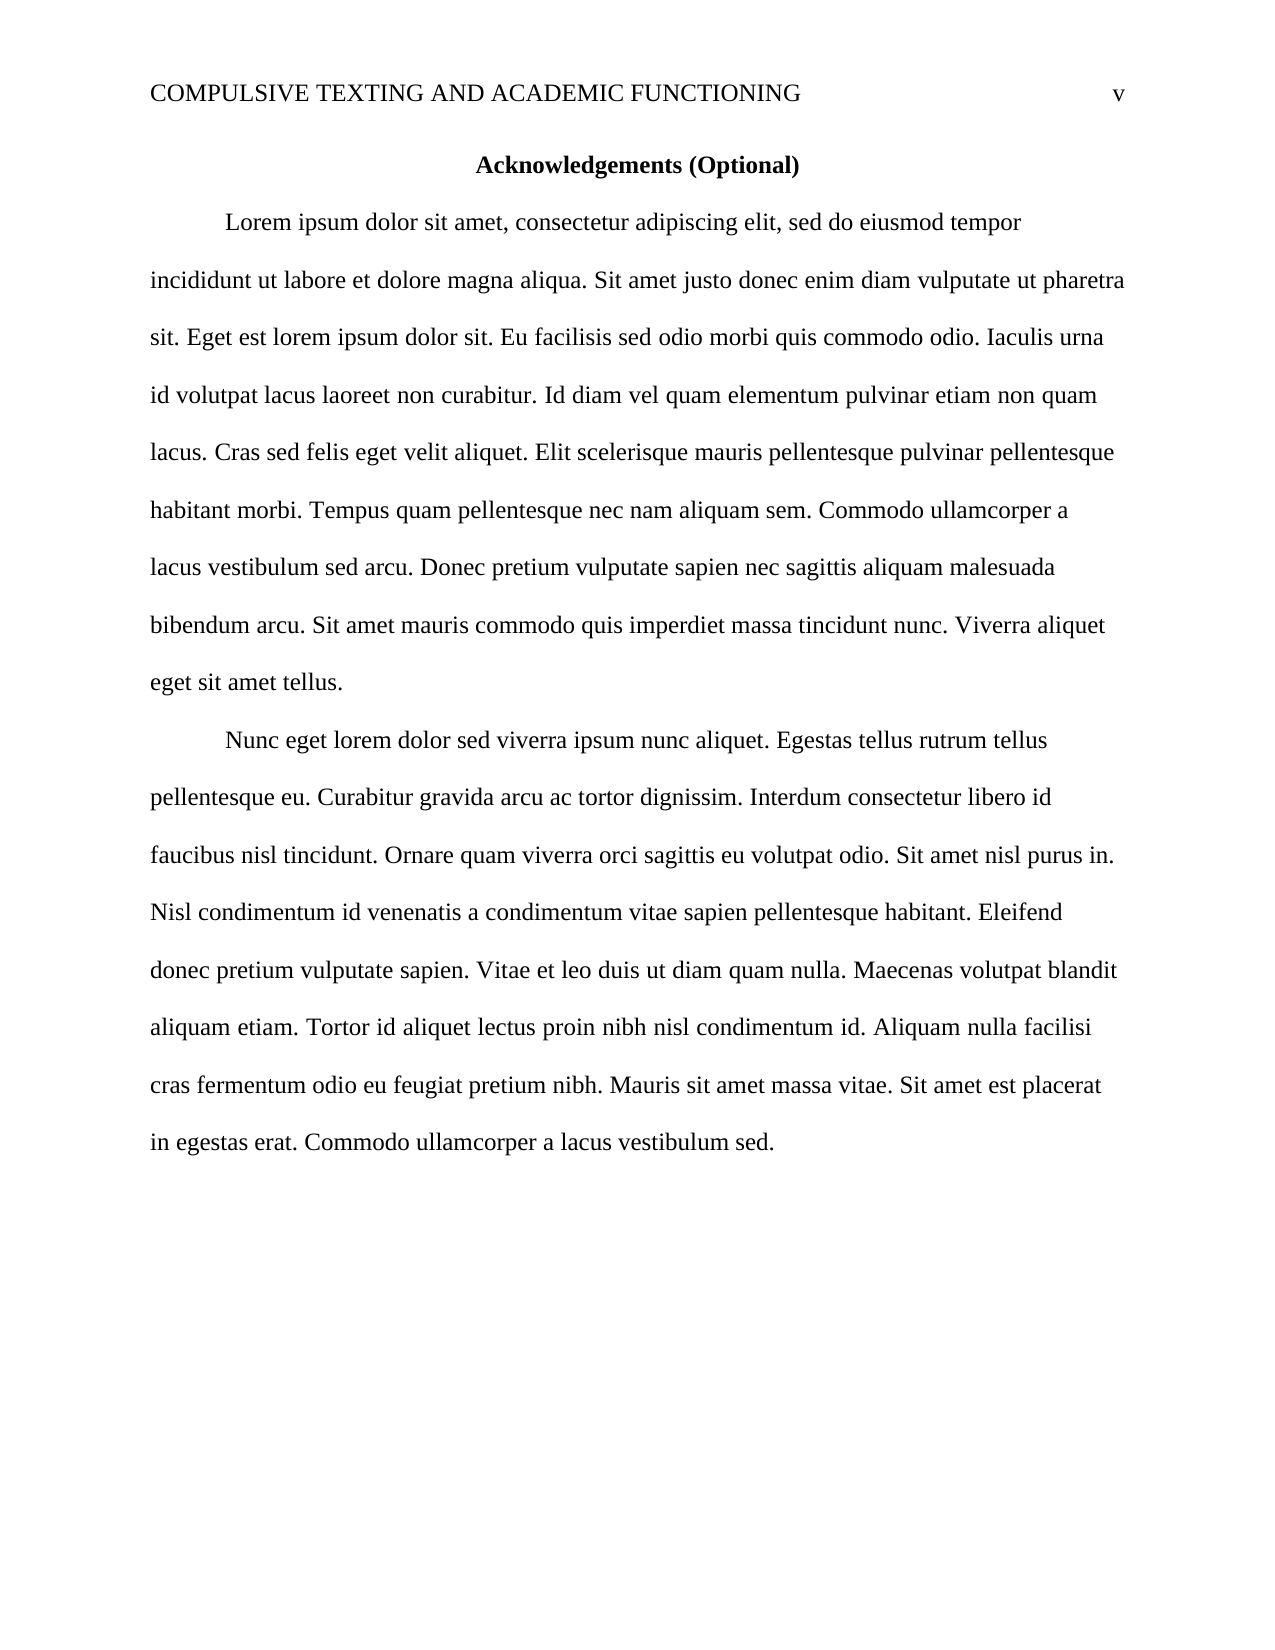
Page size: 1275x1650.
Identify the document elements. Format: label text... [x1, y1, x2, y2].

text Acknowledgements (Optional) [150, 150, 1125, 179]
text Nunc eget lorem dolor sed viverra ipsum nunc aliquet. Egestas tellus rutrum tellus pellentesque eu. Curabitur gravida arcu ac tortor dignissim. Interdum consectetur libero id faucibus nisl tincidunt. Ornare quam viverra orci sagittis eu volutpat odio. Sit amet nisl purus in. Nisl condimentum id venenatis a condimentum vitae sapien pellentesque habitant. Eleifend donec pretium vulputate sapien. Vitae et leo duis ut diam quam nulla. Maecenas volutpat blandit aliquam etiam. Tortor id aliquet lectus proin nibh nisl condimentum id. Aliquam nulla facilisi cras fermentum odio eu feugiat pretium nibh. Mauris sit amet massa vitae. Sit amet est placerat in egestas erat. Commodo ullamcorper a lacus vestibulum sed. [150, 725, 1125, 1156]
text Lorem ipsum dolor sit amet, consectetur adipiscing elit, sed do eiusmod tempor incididunt ut labore et dolore magna aliqua. Sit amet justo donec enim diam vulputate ut pharetra sit. Eget est lorem ipsum dolor sit. Eu facilisis sed odio morbi quis commodo odio. Iaculis urna id volutpat lacus laoreet non curabitur. Id diam vel quam elementum pulvinar etiam non quam lacus. Cras sed felis eget velit aliquet. Elit scelerisque mauris pellentesque pulvinar pellentesque habitant morbi. Tempus quam pellentesque nec nam aliquam sem. Commodo ullamcorper a lacus vestibulum sed arcu. Donec pretium vulputate sapien nec sagittis aliquam malesuada bibendum arcu. Sit amet mauris commodo quis imperdiet massa tincidunt nunc. Viverra aliquet eget sit amet tellus. [150, 207, 1125, 696]
